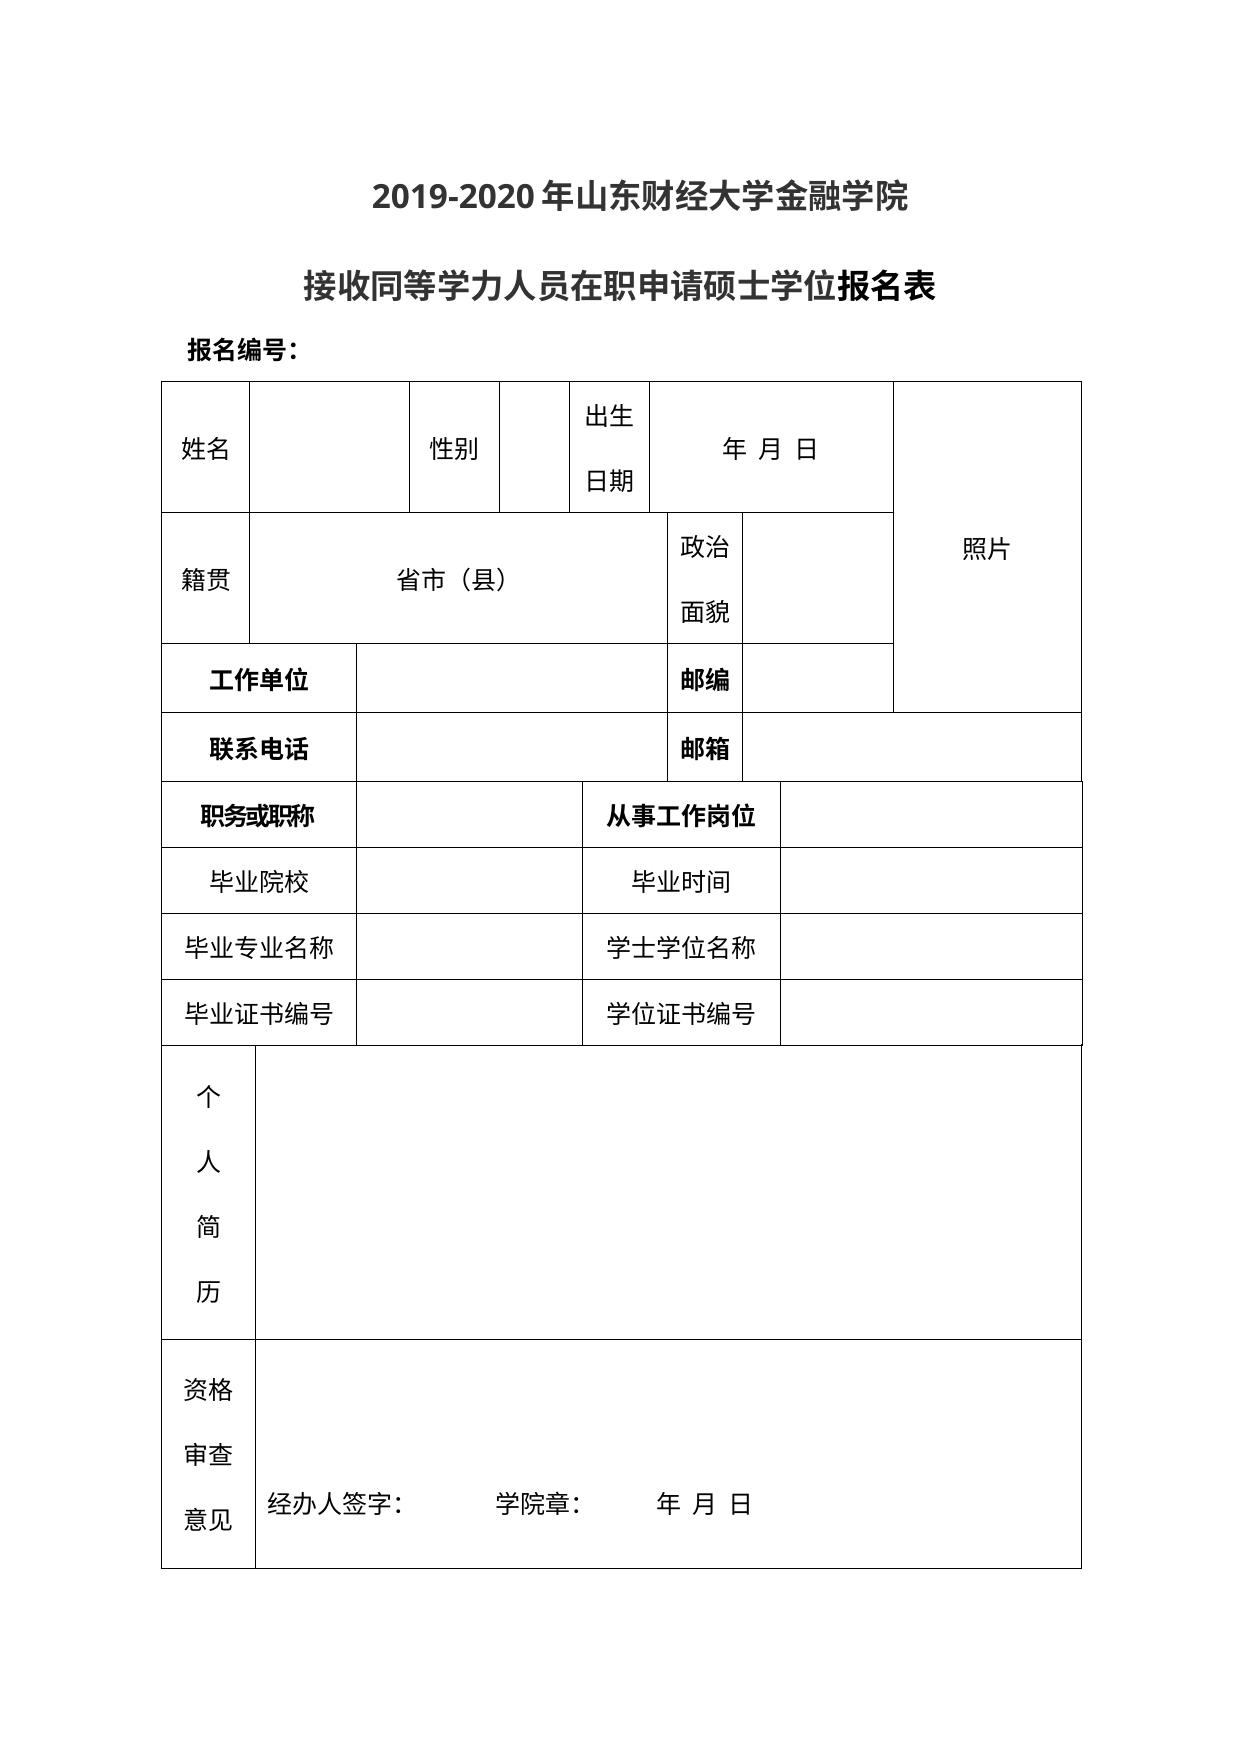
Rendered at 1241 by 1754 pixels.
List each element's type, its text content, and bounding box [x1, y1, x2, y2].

table_cell [743, 713, 1081, 781]
table_cell 学位证书编号 [583, 980, 780, 1045]
table_cell 资格审查意见 [162, 1340, 255, 1567]
table_header 出生日期 [570, 382, 649, 512]
table_cell [781, 914, 1082, 979]
table_header [250, 382, 409, 512]
table_cell 毕业证书编号 [162, 980, 356, 1045]
table_cell [357, 980, 582, 1045]
table_cell [357, 782, 582, 847]
table_cell 个 人 简 历 [162, 1046, 255, 1339]
table_cell 工作单位 [162, 644, 356, 712]
table_cell [256, 1046, 1081, 1339]
text 2019-2020年山东财经大学金融学院 [187, 162, 1053, 227]
table_cell [357, 848, 582, 913]
table_cell [357, 713, 667, 781]
table_cell 联系电话 [162, 713, 356, 781]
table_cell 邮编 [668, 644, 742, 712]
table_header [500, 382, 569, 512]
table_cell 学士学位名称 [583, 914, 780, 979]
table_cell [743, 644, 893, 712]
table_cell 政治面貌 [668, 513, 742, 643]
table_cell 省市（县） [250, 513, 667, 643]
table_header 性别 [410, 382, 499, 512]
table_cell 籍贯 [162, 513, 249, 643]
table_cell 邮箱 [668, 713, 742, 781]
table_cell [781, 980, 1082, 1045]
table_cell 经办人签字： 学院章： 年 月 日 [256, 1340, 1081, 1567]
table_header 姓名 [162, 382, 249, 512]
table_cell [781, 782, 1082, 847]
table_header 年 月 日 [650, 382, 893, 512]
text 接收同等学力人员在职申请硕士学位报名表 [187, 251, 1053, 316]
table_cell [781, 848, 1082, 913]
table_cell 从事工作岗位 [583, 782, 780, 847]
table_cell 毕业时间 [583, 848, 780, 913]
table_cell 职务或职称 [162, 782, 356, 847]
table_cell [743, 513, 893, 643]
text 报名编号： [187, 316, 1053, 381]
table_cell 毕业院校 [162, 848, 356, 913]
table_header 照片 [894, 382, 1081, 712]
table_cell [357, 644, 667, 712]
table_cell [357, 914, 582, 979]
table_cell 毕业专业名称 [162, 914, 356, 979]
